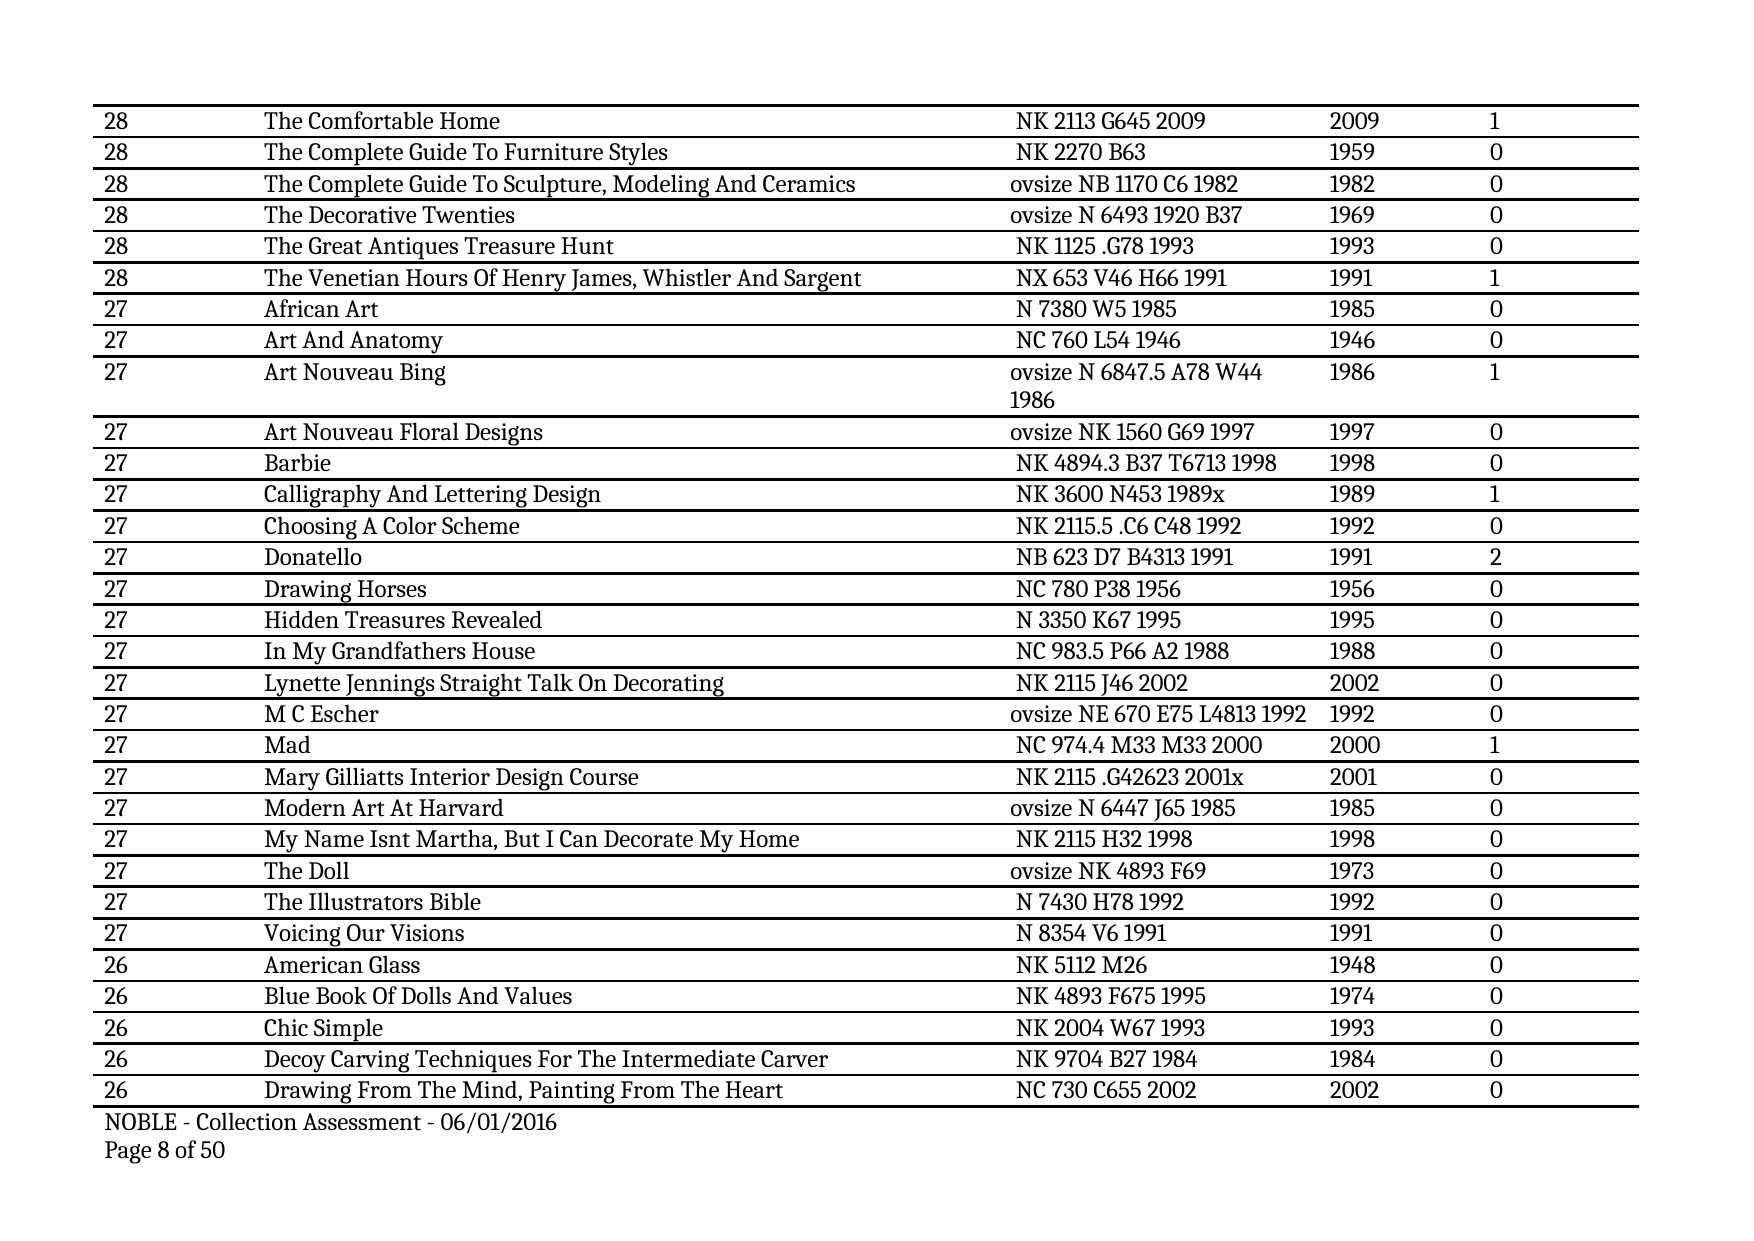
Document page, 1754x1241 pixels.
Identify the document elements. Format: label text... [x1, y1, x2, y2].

table_cell ovsize NK 4893 F69 [999, 857, 1319, 885]
table_cell Decoy Carving Techniques For The Intermediate Carver [253, 1045, 999, 1073]
table_cell 1997 [1319, 418, 1478, 446]
table_cell ovsize N 6847.5 A78 W44 1986 [999, 358, 1319, 415]
table_cell NK 2113 G645 2009 [999, 107, 1319, 136]
table_cell 1974 [1319, 982, 1478, 1011]
table_cell 0 [1479, 920, 1638, 948]
table_cell 1982 [1319, 170, 1478, 198]
table_cell 1992 [1319, 700, 1478, 729]
table_cell NK 2115 H32 1998 [999, 825, 1319, 854]
table_cell 2002 [1319, 1076, 1478, 1105]
table_cell 1969 [1319, 201, 1478, 229]
table_cell Drawing From The Mind, Painting From The Heart [253, 1076, 999, 1105]
table_cell NC 760 L54 1946 [999, 326, 1319, 355]
table_cell 0 [1479, 982, 1638, 1011]
table_cell 27 [93, 575, 253, 603]
table_cell 0 [1479, 794, 1638, 823]
table_cell 27 [93, 700, 253, 729]
table_cell N 7430 H78 1992 [999, 888, 1319, 917]
table_cell 1 [1479, 264, 1638, 292]
table_cell NC 974.4 M33 M33 2000 [999, 731, 1319, 760]
table_cell 26 [93, 1013, 253, 1042]
table_cell 1986 [1319, 358, 1478, 415]
table_cell NK 2270 B63 [999, 138, 1319, 167]
table_cell 1985 [1319, 295, 1478, 324]
table_cell 1984 [1319, 1045, 1478, 1073]
table_cell NK 1125 .G78 1993 [999, 232, 1319, 261]
table_cell 1 [1479, 481, 1638, 509]
table_cell Lynette Jennings Straight Talk On Decorating [253, 669, 999, 697]
table_cell 0 [1479, 700, 1638, 729]
table_cell 1991 [1319, 920, 1478, 948]
table_cell The Venetian Hours Of Henry James, Whistler And Sargent [253, 264, 999, 292]
table_cell 0 [1479, 825, 1638, 854]
table_cell Mad [253, 731, 999, 760]
table_cell NC 983.5 P66 A2 1988 [999, 637, 1319, 666]
table_cell Hidden Treasures Revealed [253, 606, 999, 634]
table_cell M C Escher [253, 700, 999, 729]
table_cell Chic Simple [253, 1013, 999, 1042]
table_cell 27 [93, 512, 253, 541]
table_cell 26 [93, 1045, 253, 1073]
table_cell 1998 [1319, 825, 1478, 854]
table_cell 27 [93, 543, 253, 572]
table_cell 1992 [1319, 512, 1478, 541]
table_cell NK 3600 N453 1989x [999, 481, 1319, 509]
table_cell 27 [93, 825, 253, 854]
table_cell ovsize NK 1560 G69 1997 [999, 418, 1319, 446]
table_cell 0 [1479, 1045, 1638, 1073]
table_cell 0 [1479, 201, 1638, 229]
table_cell NK 2115 .G42623 2001x [999, 763, 1319, 791]
table_cell 28 [93, 138, 253, 167]
table_cell Voicing Our Visions [253, 920, 999, 948]
table_cell 28 [93, 107, 253, 136]
table_cell 0 [1479, 575, 1638, 603]
table_cell 0 [1479, 512, 1638, 541]
table_cell 1959 [1319, 138, 1478, 167]
table_cell The Illustrators Bible [253, 888, 999, 917]
table_cell Choosing A Color Scheme [253, 512, 999, 541]
table_cell The Doll [253, 857, 999, 885]
table_cell 27 [93, 295, 253, 324]
table_cell NK 5112 M26 [999, 951, 1319, 979]
table_cell My Name Isnt Martha, But I Can Decorate My Home [253, 825, 999, 854]
table_cell ovsize N 6493 1920 B37 [999, 201, 1319, 229]
table_cell 0 [1479, 1013, 1638, 1042]
table_cell 0 [1479, 763, 1638, 791]
table_cell 27 [93, 857, 253, 885]
table_cell Donatello [253, 543, 999, 572]
table_cell NB 623 D7 B4313 1991 [999, 543, 1319, 572]
table_cell Art Nouveau Bing [253, 358, 999, 415]
table_cell The Great Antiques Treasure Hunt [253, 232, 999, 261]
table_cell 2002 [1319, 669, 1478, 697]
table_cell Drawing Horses [253, 575, 999, 603]
table_cell 1993 [1319, 232, 1478, 261]
table_cell 27 [93, 481, 253, 509]
table_cell 1985 [1319, 794, 1478, 823]
table_cell 2 [1479, 543, 1638, 572]
table_cell 0 [1479, 326, 1638, 355]
table_cell Barbie [253, 449, 999, 478]
table_cell The Decorative Twenties [253, 201, 999, 229]
table_cell 28 [93, 232, 253, 261]
table_cell 1995 [1319, 606, 1478, 634]
table_cell In My Grandfathers House [253, 637, 999, 666]
table_cell Blue Book Of Dolls And Values [253, 982, 999, 1011]
table_cell 1946 [1319, 326, 1478, 355]
table_cell 27 [93, 731, 253, 760]
table_cell 1988 [1319, 637, 1478, 666]
table_cell Calligraphy And Lettering Design [253, 481, 999, 509]
table_cell 0 [1479, 857, 1638, 885]
table_cell 1 [1479, 731, 1638, 760]
table_cell 0 [1479, 669, 1638, 697]
table_cell NC 730 C655 2002 [999, 1076, 1319, 1105]
table_cell ovsize NE 670 E75 L4813 1992 [999, 700, 1319, 729]
table_cell NK 9704 B27 1984 [999, 1045, 1319, 1073]
table_cell NX 653 V46 H66 1991 [999, 264, 1319, 292]
table_cell Mary Gilliatts Interior Design Course [253, 763, 999, 791]
table_cell American Glass [253, 951, 999, 979]
table_cell 27 [93, 606, 253, 634]
table_cell NK 4894.3 B37 T6713 1998 [999, 449, 1319, 478]
table_cell 26 [93, 951, 253, 979]
table_cell 0 [1479, 232, 1638, 261]
table_cell The Complete Guide To Sculpture, Modeling And Ceramics [253, 170, 999, 198]
table_cell NK 2004 W67 1993 [999, 1013, 1319, 1042]
table_cell 27 [93, 888, 253, 917]
table_cell 1991 [1319, 543, 1478, 572]
table_cell 27 [93, 418, 253, 446]
table_cell 1956 [1319, 575, 1478, 603]
table_cell 26 [93, 1076, 253, 1105]
table_cell N 8354 V6 1991 [999, 920, 1319, 948]
table_cell 1 [1479, 358, 1638, 415]
table_cell 27 [93, 358, 253, 415]
table_cell 28 [93, 170, 253, 198]
table_cell NK 4893 F675 1995 [999, 982, 1319, 1011]
table_cell 2001 [1319, 763, 1478, 791]
table_cell 1992 [1319, 888, 1478, 917]
table_cell 0 [1479, 170, 1638, 198]
table_cell NK 2115.5 .C6 C48 1992 [999, 512, 1319, 541]
table_cell 1989 [1319, 481, 1478, 509]
table_cell Art And Anatomy [253, 326, 999, 355]
table_cell ovsize NB 1170 C6 1982 [999, 170, 1319, 198]
table_cell 0 [1479, 888, 1638, 917]
table_cell 0 [1479, 295, 1638, 324]
table_cell 1 [1479, 107, 1638, 136]
table_cell 28 [93, 201, 253, 229]
table_cell 0 [1479, 1076, 1638, 1105]
table_cell ovsize N 6447 J65 1985 [999, 794, 1319, 823]
table_cell The Comfortable Home [253, 107, 999, 136]
table_cell 26 [93, 982, 253, 1011]
table_cell NC 780 P38 1956 [999, 575, 1319, 603]
table_cell N 7380 W5 1985 [999, 295, 1319, 324]
table_cell 0 [1479, 606, 1638, 634]
table_cell Art Nouveau Floral Designs [253, 418, 999, 446]
table_cell The Complete Guide To Furniture Styles [253, 138, 999, 167]
table_cell 28 [93, 264, 253, 292]
table_cell 27 [93, 449, 253, 478]
table_cell 0 [1479, 449, 1638, 478]
table_cell 27 [93, 763, 253, 791]
table_cell 0 [1479, 637, 1638, 666]
table_cell 1998 [1319, 449, 1478, 478]
table_cell 0 [1479, 951, 1638, 979]
table_cell 27 [93, 326, 253, 355]
table_cell 2009 [1319, 107, 1478, 136]
table_cell 27 [93, 637, 253, 666]
table_cell Modern Art At Harvard [253, 794, 999, 823]
table_cell 2000 [1319, 731, 1478, 760]
table_cell 27 [93, 669, 253, 697]
table_cell 1948 [1319, 951, 1478, 979]
table_cell African Art [253, 295, 999, 324]
table_cell 27 [93, 794, 253, 823]
table_cell N 3350 K67 1995 [999, 606, 1319, 634]
table_cell 0 [1479, 418, 1638, 446]
table_cell 1991 [1319, 264, 1478, 292]
table_cell 1993 [1319, 1013, 1478, 1042]
table_cell 27 [93, 920, 253, 948]
table_cell 1973 [1319, 857, 1478, 885]
table_cell 0 [1479, 138, 1638, 167]
table_cell NK 2115 J46 2002 [999, 669, 1319, 697]
